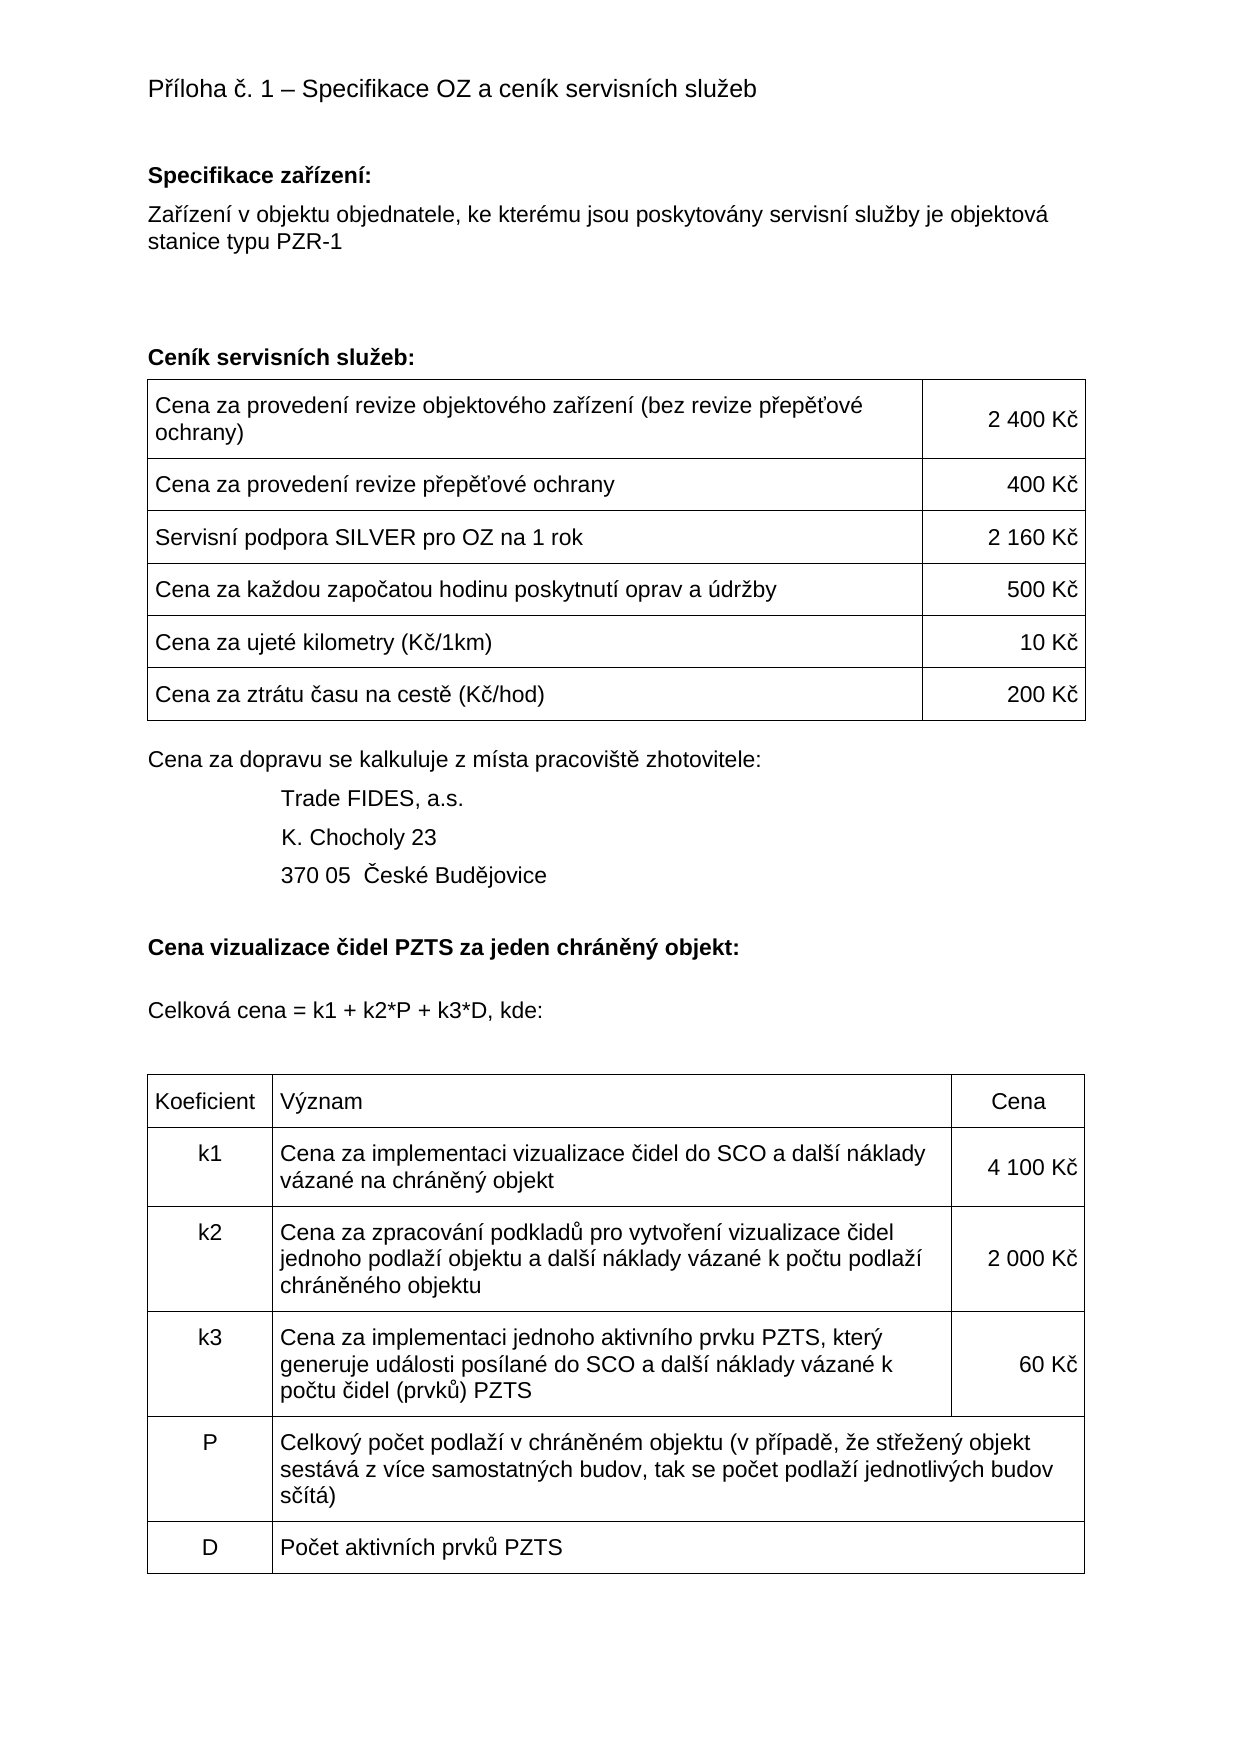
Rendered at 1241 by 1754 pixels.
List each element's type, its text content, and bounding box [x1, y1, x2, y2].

table_cell Cena za každou započatou hodinu poskytnutí oprav a údržby [148, 564, 922, 615]
table_cell k1 [148, 1128, 272, 1206]
text Celková cena = k1 + k2*P + k3*D, kde: [148, 997, 1107, 1023]
list Zařízení v objektu objednatele, ke kterému jsou poskytovány servisní služby je objektová stanice typu PZR-1 [148, 201, 1107, 254]
table_cell Počet aktivních prvků PZTS [273, 1522, 1084, 1573]
table_cell 10 Kč [923, 616, 1085, 667]
table_header Koeficient [148, 1075, 272, 1127]
list Specifikace zařízení: [148, 162, 1107, 189]
table_cell 2 000 Kč [952, 1207, 1084, 1311]
table_header Význam [273, 1075, 951, 1127]
list K. Chocholy 23 [148, 823, 1107, 850]
table_cell Servisní podpora SILVER pro OZ na 1 rok [148, 511, 922, 562]
table_cell k2 [148, 1207, 272, 1311]
table_cell 60 Kč [952, 1312, 1084, 1416]
table_header Cena [952, 1075, 1084, 1127]
table_cell 500 Kč [923, 564, 1085, 615]
list Trade FIDES, a.s. [281, 784, 1107, 811]
table_cell Celkový počet podlaží v chráněném objektu (v případě, že střežený objekt sestává z více samostatných budov, tak se počet podlaží jednotlivých budov sčítá) [273, 1417, 1084, 1521]
table_cell Cena za ujeté kilometry (Kč/1km) [148, 616, 922, 667]
table_cell 400 Kč [923, 459, 1085, 510]
table_cell Cena za implementaci jednoho aktivního prvku PZTS, který generuje události posílané do SCO a další náklady vázané k počtu čidel (prvků) PZTS [273, 1312, 951, 1416]
table_cell D [148, 1522, 272, 1573]
table_cell 200 Kč [923, 668, 1085, 720]
table_cell 4 100 Kč [952, 1128, 1084, 1206]
table_cell Cena za ztrátu času na cestě (Kč/hod) [148, 668, 922, 720]
table_header Cena za provedení revize objektového zařízení (bez revize přepěťové ochrany) [148, 380, 922, 458]
list Ceník servisních služeb: [148, 344, 1107, 371]
table_cell P [148, 1417, 272, 1521]
table_cell Cena za implementaci vizualizace čidel do SCO a další náklady vázané na chráněný objekt [273, 1128, 951, 1206]
list 370 05 České Budějovice [281, 862, 1107, 889]
table_cell k3 [148, 1312, 272, 1416]
table_cell Cena za zpracování podkladů pro vytvoření vizualizace čidel jednoho podlaží objektu a další náklady vázané k počtu podlaží chráněného objektu [273, 1207, 951, 1311]
list Cena za dopravu se kalkuluje z místa pracoviště zhotovitele: [148, 746, 1107, 772]
table_cell Cena za provedení revize přepěťové ochrany [148, 459, 922, 510]
table_cell 2 160 Kč [923, 511, 1085, 562]
table_header 2 400 Kč [923, 380, 1085, 458]
text Cena vizualizace čidel PZTS za jeden chráněný objekt: [148, 933, 1107, 960]
